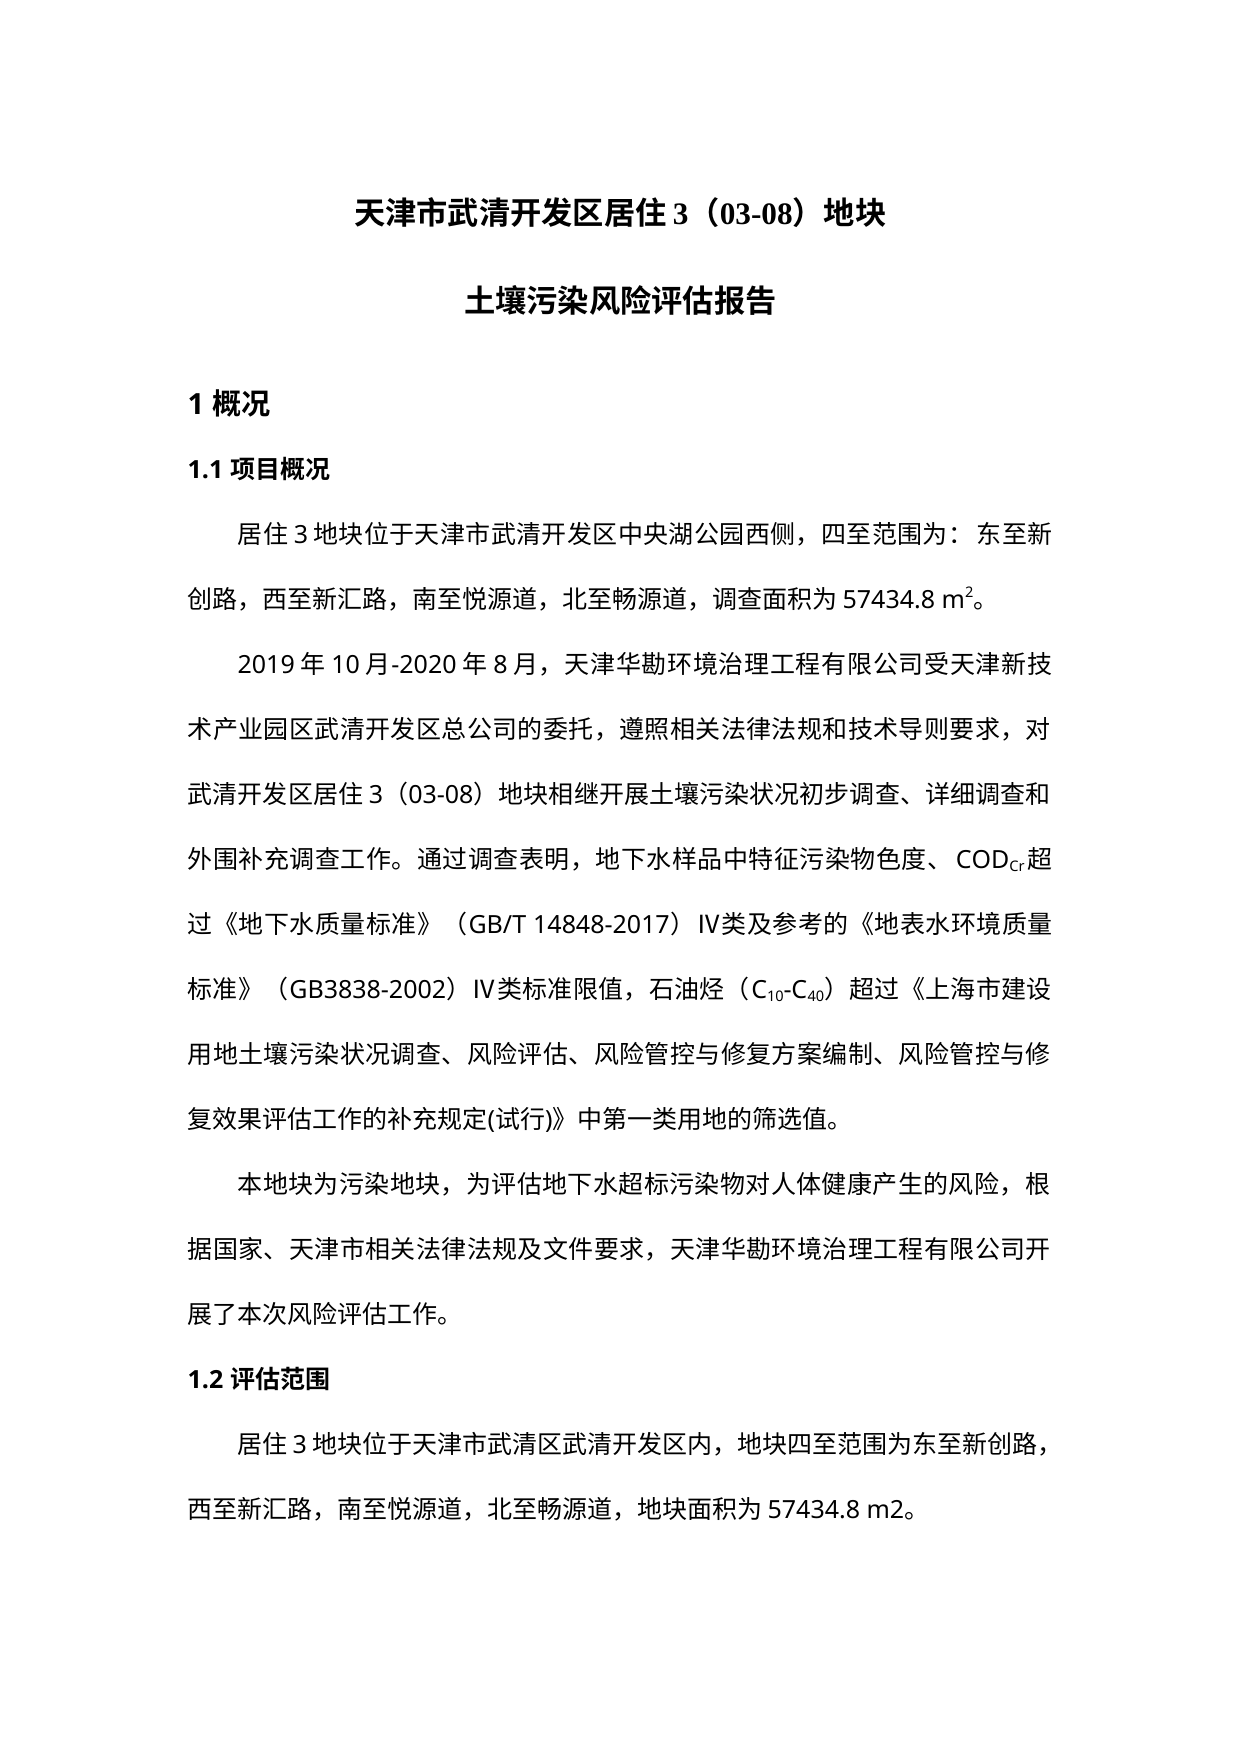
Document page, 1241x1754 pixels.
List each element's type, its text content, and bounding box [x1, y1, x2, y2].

text 1.2 评估范围 [187, 1345, 1053, 1410]
text 土壤污染风险评估报告 [187, 266, 1053, 331]
text 天津市武清开发区居住3（03-08）地块 [187, 178, 1053, 243]
text 本地块为污染地块，为评估地下水超标污染物对人体健康产生的风险，根据国家、天津市相关法律法规及文件要求，天津华勘环境治理工程有限公司开展了本次风险评估工作。 [187, 1150, 1053, 1345]
text 居住3地块位于天津市武清区武清开发区内，地块四至范围为东至新创路，西至新汇路，南至悦源道，北至畅源道，地块面积为57434.8 m2。 [187, 1410, 1053, 1540]
text 1.1 项目概况 [187, 435, 1053, 500]
text 居住3地块位于天津市武清开发区中央湖公园西侧，四至范围为：东至新创路，西至新汇路，南至悦源道，北至畅源道，调查面积为57434.8 m2。 [187, 500, 1053, 630]
text 2019年10月-2020年8月，天津华勘环境治理工程有限公司受天津新技术产业园区武清开发区总公司的委托，遵照相关法律法规和技术导则要求，对武清开发区居住3（03-08）地块相继开展土壤污染状况初步调查、详细调查和外围补充调查工作。通过调查表明，地下水样品中特征污染物色度、CODCr超过《地下水质量标准》（GB/T 14848-2017）Ⅳ类及参考的《地表水环境质量标准》（GB3838-2002）Ⅳ类标准限值，石油烃（C10-C40）超过《上海市建设用地土壤污染状况调查、风险评估、风险管控与修复方案编制、风险管控与修复效果评估工作的补充规定(试行)》中第一类用地的筛选值。 [187, 630, 1053, 1150]
text 1 概况 [187, 370, 1053, 435]
